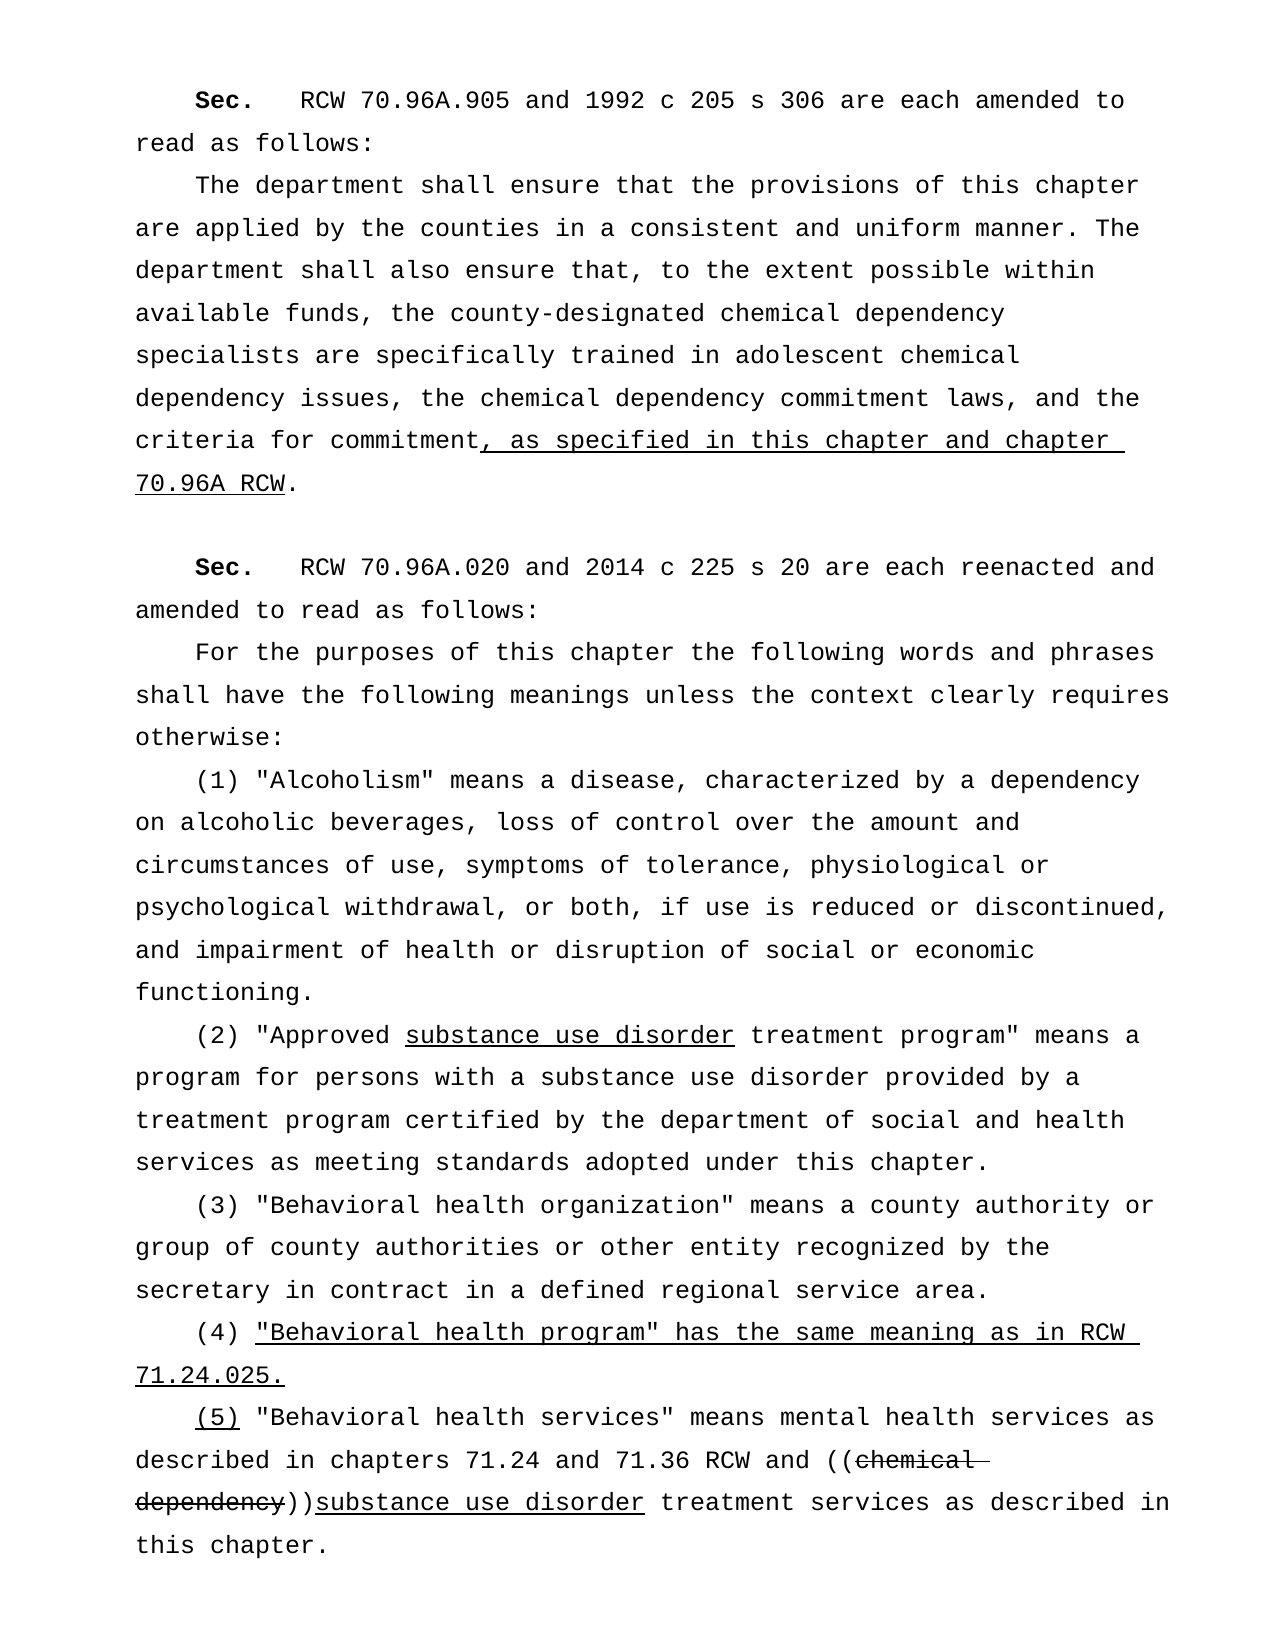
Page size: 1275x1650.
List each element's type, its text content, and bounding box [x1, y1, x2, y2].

text (4) "Behavioral health program" has the same meaning as in RCW 71.24.025. [135, 1307, 1170, 1392]
text (5) "Behavioral health services" means mental health services as described in chapters 71.24 and 71.36 RCW and ((chemical dependency))substance use disorder treatment services as described in this chapter. [135, 1392, 1170, 1562]
text For the purposes of this chapter the following words and phrases shall have the following meanings unless the context clearly requires otherwise: [135, 627, 1170, 754]
text (1) "Alcoholism" means a disease, characterized by a dependency on alcoholic beverages, loss of control over the amount and circumstances of use, symptoms of tolerance, physiological or psychological withdrawal, or both, if use is reduced or discontinued, and impairment of health or disruption of social or economic functioning. [135, 754, 1170, 1009]
text The department shall ensure that the provisions of this chapter are applied by the counties in a consistent and uniform manner. The department shall also ensure that, to the extent possible within available funds, the county-designated chemical dependency specialists are specifically trained in adolescent chemical dependency issues, the chemical dependency commitment laws, and the criteria for commitment, as specified in this chapter and chapter 70.96A RCW. [135, 160, 1170, 500]
text Sec. RCW 70.96A.020 and 2014 c 225 s 20 are each reenacted and amended to read as follows: [135, 542, 1170, 627]
text (3) "Behavioral health organization" means a county authority or group of county authorities or other entity recognized by the secretary in contract in a defined regional service area. [135, 1179, 1170, 1307]
text (2) "Approved substance use disorder treatment program" means a program for persons with a substance use disorder provided by a treatment program certified by the department of social and health services as meeting standards adopted under this chapter. [135, 1009, 1170, 1179]
text Sec. RCW 70.96A.905 and 1992 c 205 s 306 are each amended to read as follows: [135, 75, 1170, 160]
